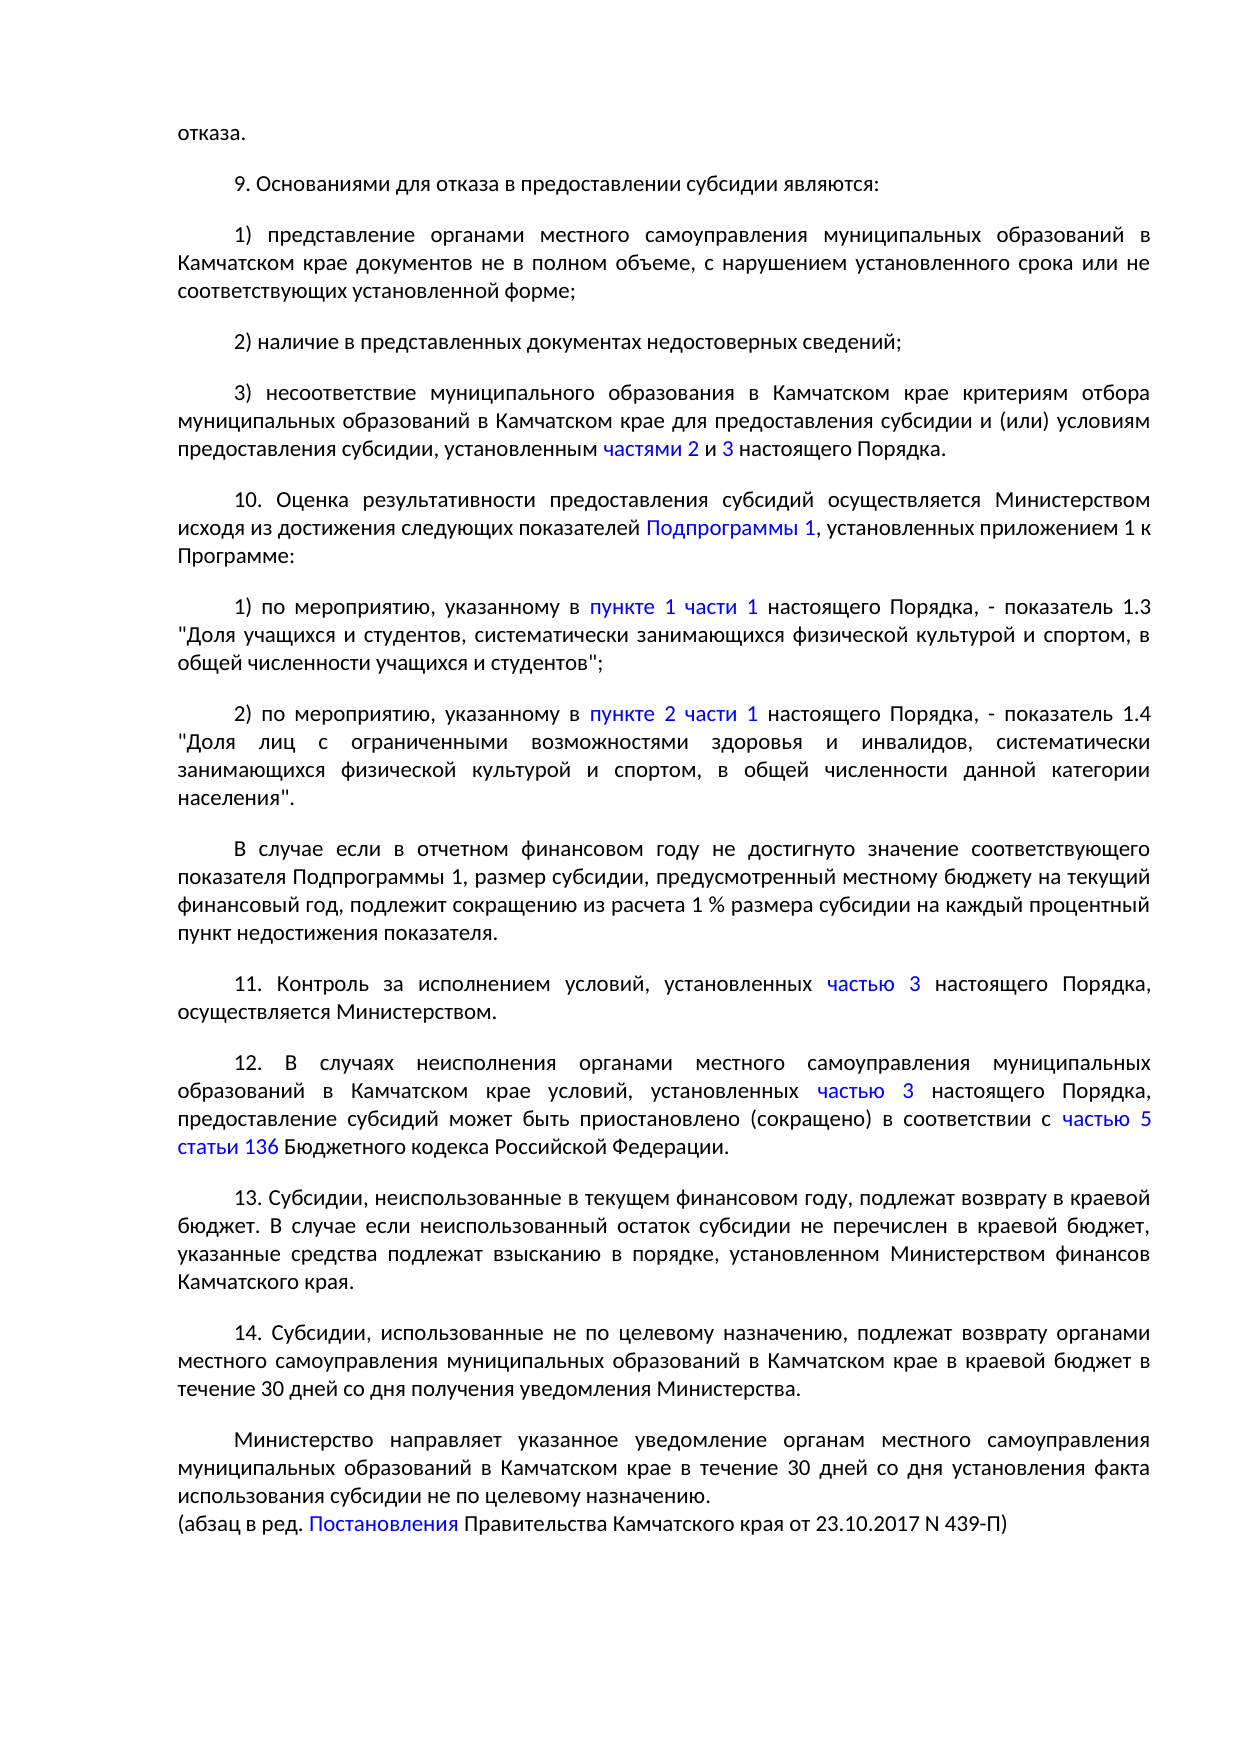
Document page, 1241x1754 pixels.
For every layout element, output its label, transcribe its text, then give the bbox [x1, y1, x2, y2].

text 9. Основаниями для отказа в предоставлении субсидии являются: [177, 169, 1152, 197]
text В случае если в отчетном финансовом году не достигнуто значение соответствующего показателя Подпрограммы 1, размер субсидии, предусмотренный местному бюджету на текущий финансовый год, подлежит сокращению из расчета 1 % размера субсидии на каждый процентный пункт недостижения показателя. [177, 834, 1152, 946]
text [177, 118, 1152, 146]
text 2) наличие в представленных документах недостоверных сведений; [177, 327, 1152, 355]
text 1) по мероприятию, указанному в пункте 1 части 1 настоящего Порядка, - показатель 1.3 "Доля учащихся и студентов, систематически занимающихся физической культурой и спортом, в общей численности учащихся и студентов"; [177, 592, 1152, 676]
text 10. Оценка результативности предоставления субсидий осуществляется Министерством исходя из достижения следующих показателей Подпрограммы 1, установленных приложением 1 к Программе: [177, 485, 1152, 569]
text 12. В случаях неисполнения органами местного самоуправления муниципальных образований в Камчатском крае условий, установленных частью 3 настоящего Порядка, предоставление субсидий может быть приостановлено (сокращено) в соответствии с частью 5 статьи 136 Бюджетного кодекса Российской Федерации. [177, 1048, 1152, 1160]
text 11. Контроль за исполнением условий, установленных частью 3 настоящего Порядка, осуществляется Министерством. [177, 969, 1152, 1025]
text 14. Субсидии, использованные не по целевому назначению, подлежат возврату органами местного самоуправления муниципальных образований в Камчатском крае в краевой бюджет в течение 30 дней со дня получения уведомления Министерства. [177, 1318, 1152, 1402]
text (абзац в ред. Постановления Правительства Камчатского края от 23.10.2017 N 439-П) [177, 1509, 1152, 1537]
text Министерство направляет указанное уведомление органам местного самоуправления муниципальных образований в Камчатском крае в течение 30 дней со дня установления факта использования субсидии не по целевому назначению. [177, 1425, 1152, 1509]
text 13. Субсидии, неиспользованные в текущем финансовом году, подлежат возврату в краевой бюджет. В случае если неиспользованный остаток субсидии не перечислен в краевой бюджет, указанные средства подлежат взысканию в порядке, установленном Министерством финансов Камчатского края. [177, 1183, 1152, 1295]
text 2) по мероприятию, указанному в пункте 2 части 1 настоящего Порядка, - показатель 1.4 "Доля лиц с ограниченными возможностями здоровья и инвалидов, систематически занимающихся физической культурой и спортом, в общей численности данной категории населения". [177, 699, 1152, 811]
text 3) несоответствие муниципального образования в Камчатском крае критериям отбора муниципальных образований в Камчатском крае для предоставления субсидии и (или) условиям предоставления субсидии, установленным частями 2 и 3 настоящего Порядка. [177, 378, 1152, 462]
text 1) представление органами местного самоуправления муниципальных образований в Камчатском крае документов не в полном объеме, с нарушением установленного срока или не соответствующих установленной форме; [177, 220, 1152, 304]
